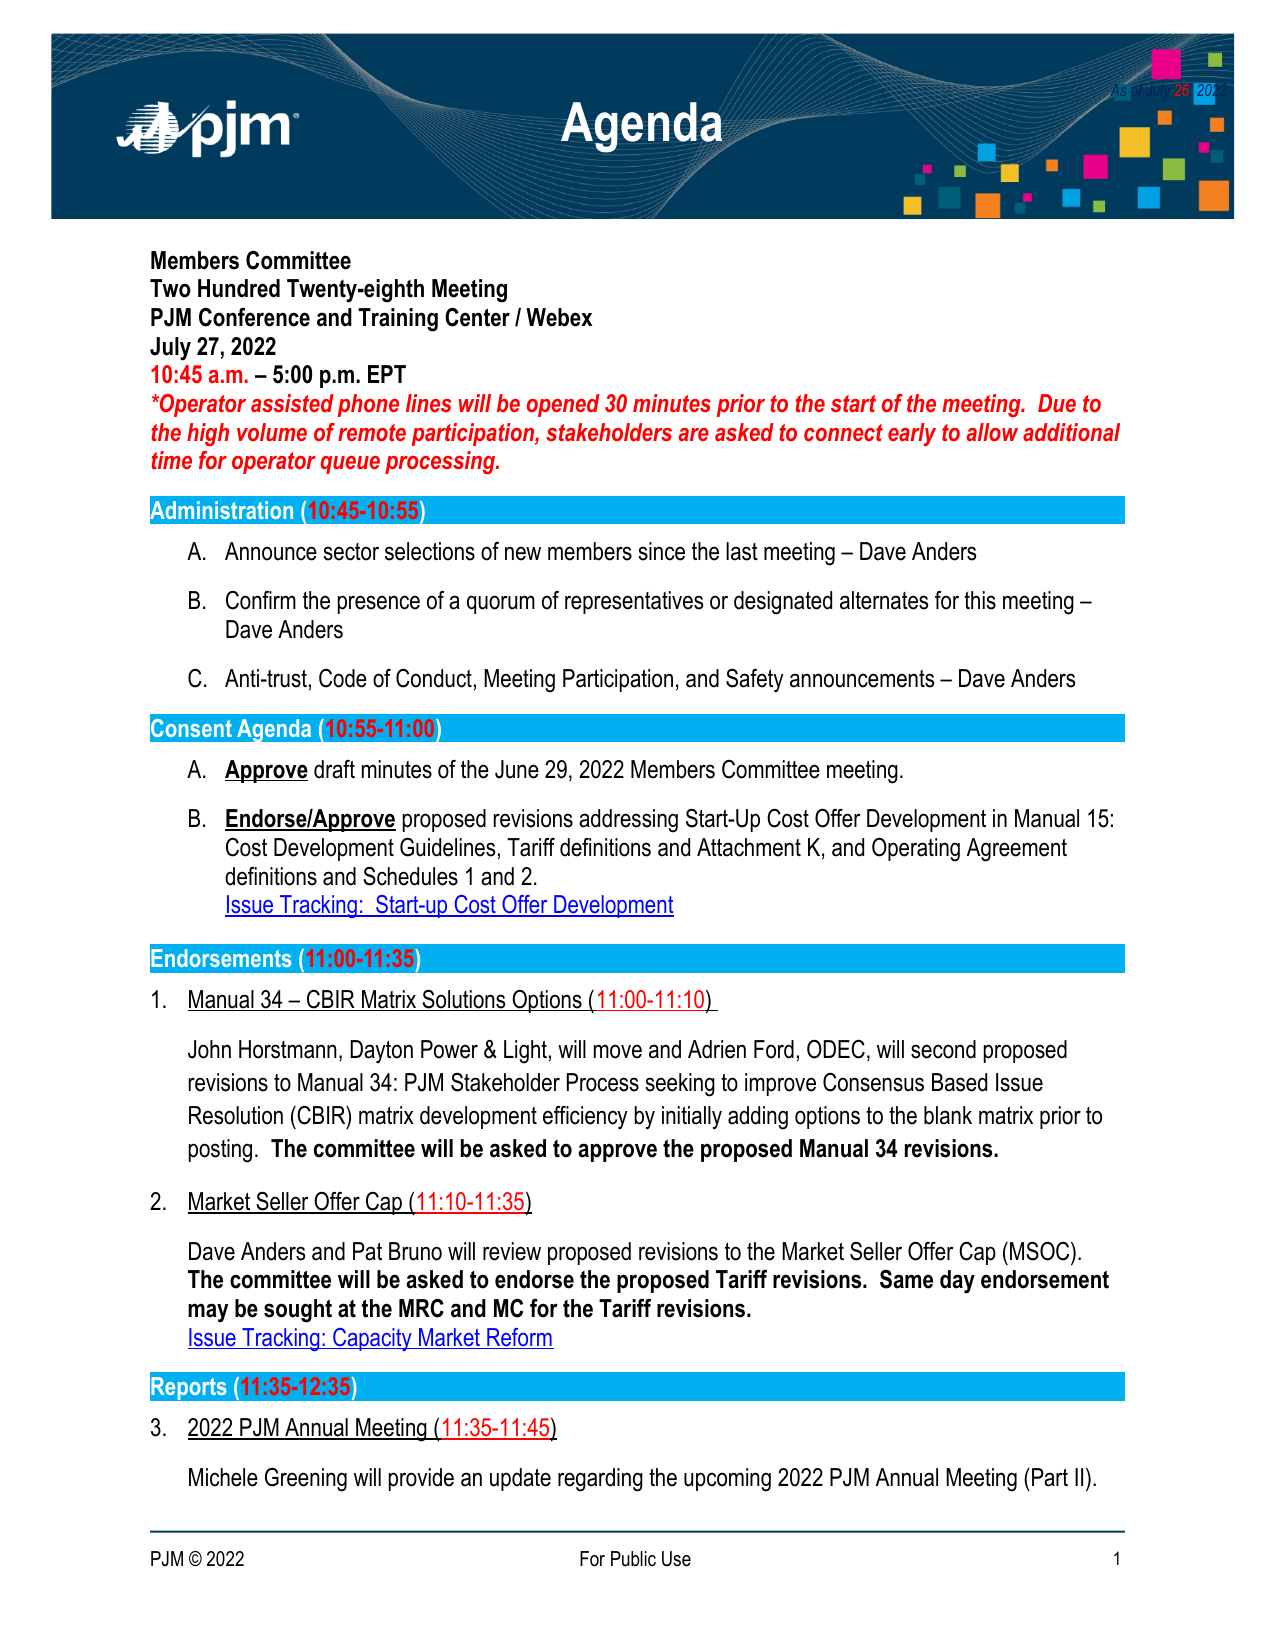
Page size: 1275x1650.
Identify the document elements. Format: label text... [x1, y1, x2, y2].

subtitle Market Seller Offer Cap (11:10-11:35) [150, 1187, 1125, 1216]
subtitle Michele Greening will provide an update regarding the upcoming 2022 PJM Annual Meeting (Part II). [187, 1463, 1125, 1491]
text PJM Conference and Training Center / Webex [150, 303, 1125, 332]
subtitle Manual 34 – CBIR Matrix Solutions Options (11:00-11:10) [150, 985, 1125, 1014]
list Announce sector selections of new members since the last meeting – Dave Anders [187, 537, 1125, 565]
subtitle Endorsements (11:00-11:35) [150, 944, 1125, 973]
subtitle Dave Anders and Pat Bruno will review proposed revisions to the Market Seller Offer Cap (MSOC). The committee will be asked to endorse the proposed Tariff revisions. Same day endorsement may be sought at the MRC and MC for the Tariff revisions. [187, 1237, 1125, 1323]
text Two Hundred Twenty-eighth Meeting [150, 274, 1125, 303]
text *Operator assisted phone lines will be opened 30 minutes prior to the start of the meeting. Due to the high volume of remote participation, stakeholders are asked to connect early to allow additional time for operator queue processing. [150, 389, 1125, 475]
subtitle Issue Tracking: Capacity Market Reform [187, 1323, 1125, 1351]
subtitle 2022 PJM Annual Meeting (11:35-11:45) [150, 1413, 1125, 1442]
subtitle Reports (11:35-12:35) [150, 1372, 1125, 1401]
text Issue Tracking: Start-up Cost Offer Development [225, 890, 1125, 919]
text 10:45 a.m. – 5:00 p.m. EPT [150, 360, 1125, 389]
list Endorse/Approve proposed revisions addressing Start-Up Cost Offer Development in Manual 15: Cost Development Guidelines, Tariff definitions and Attachment K, and Operating Agreement definitions and Schedules 1 and 2. [187, 804, 1125, 890]
list Confirm the presence of a quorum of representatives or designated alternates for this meeting – Dave Anders [187, 586, 1125, 643]
subtitle Consent Agenda (10:55-11:00) [150, 714, 1125, 742]
subtitle Administration (10:45-10:55) [150, 496, 1125, 524]
picture [51, 32, 1235, 219]
list John Horstmann, Dayton Power & Light, will move and Adrien Ford, ODEC, will second proposed revisions to Manual 34: PJM Stakeholder Process seeking to improve Consensus Based Issue Resolution (CBIR) matrix development efficiency by initially adding options to the blank matrix prior to posting. The committee will be asked to approve the proposed Manual 34 revisions. [187, 1035, 1125, 1162]
text July 27, 2022 [150, 332, 1125, 360]
text Members Committee [150, 246, 1125, 274]
list Anti-trust, Code of Conduct, Meeting Participation, and Safety announcements – Dave Anders [187, 664, 1125, 693]
list Approve draft minutes of the June 29, 2022 Members Committee meeting. [187, 755, 1125, 784]
